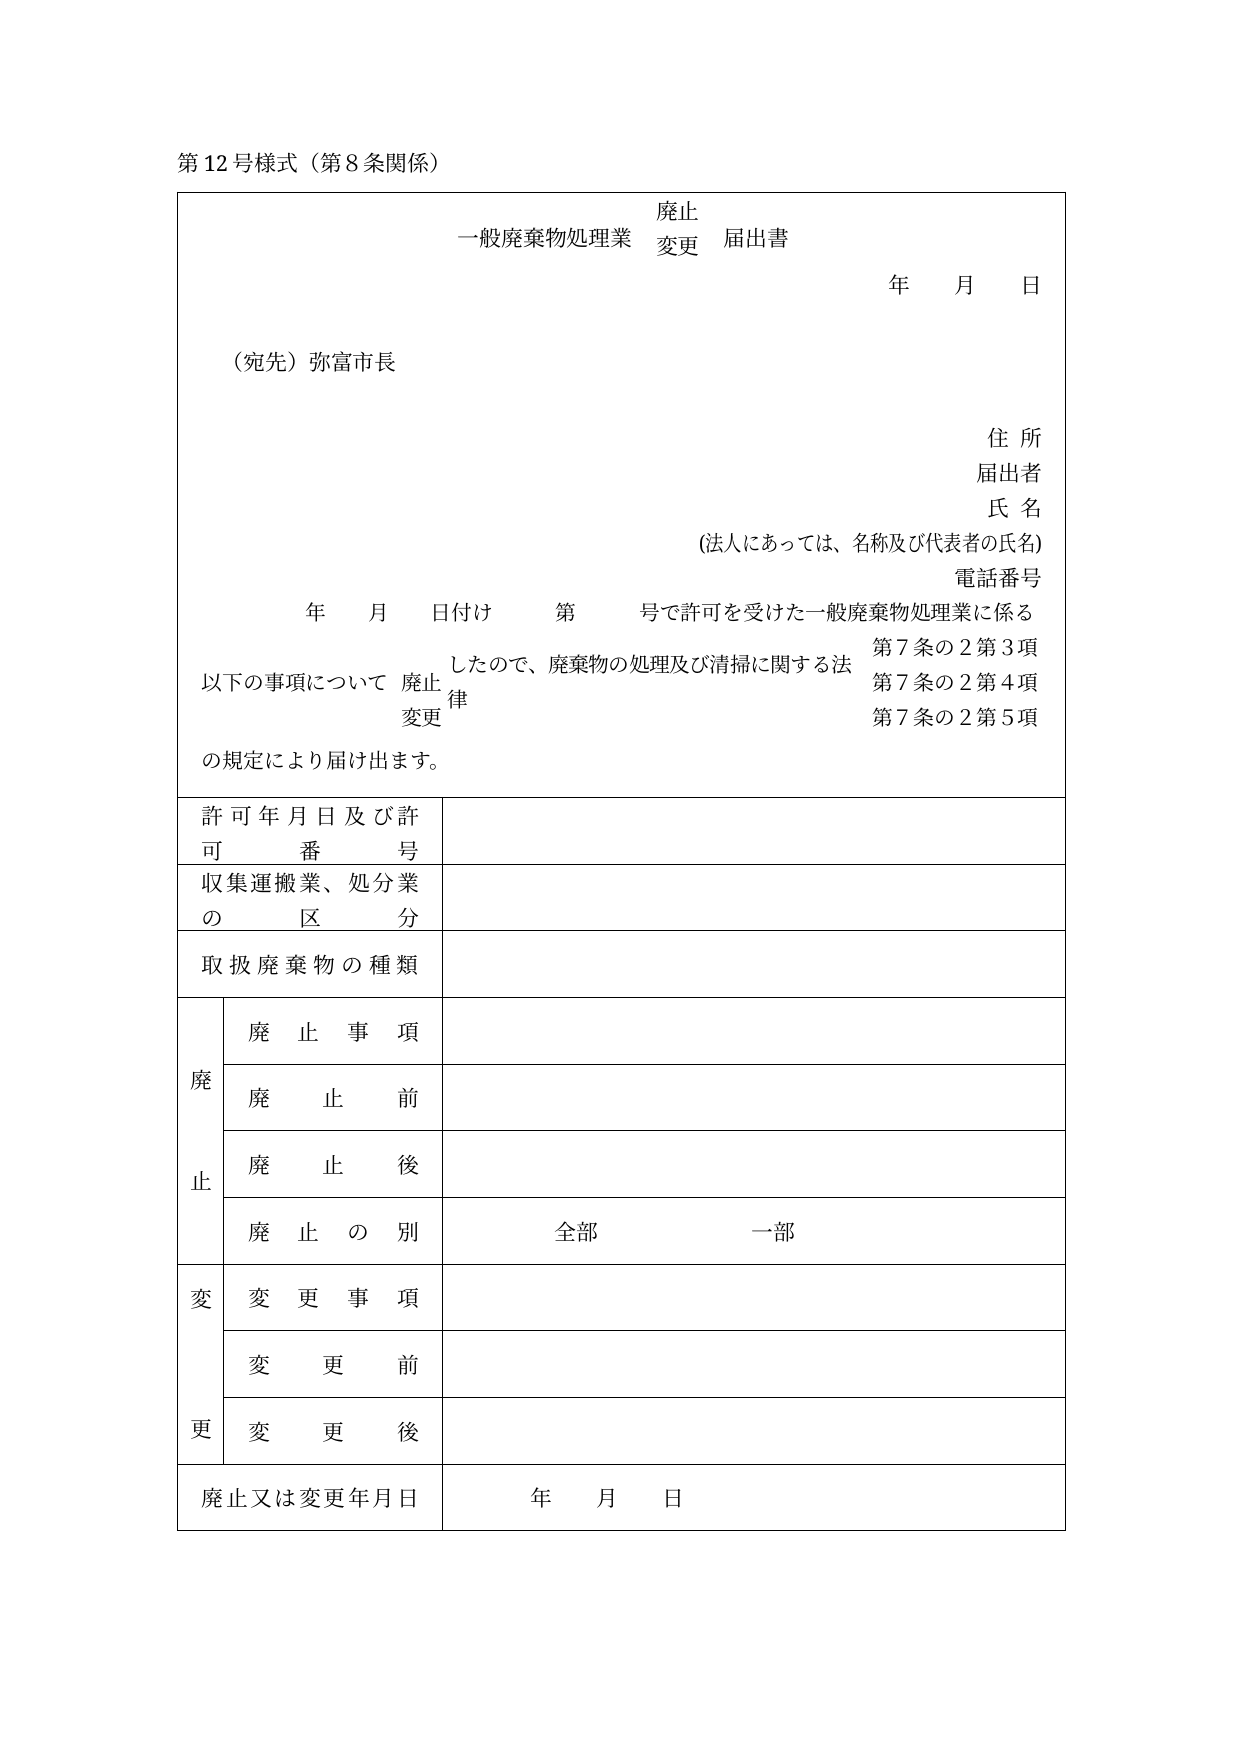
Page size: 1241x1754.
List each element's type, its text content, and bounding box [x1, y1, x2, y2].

table_cell [443, 865, 1065, 930]
table_cell [443, 998, 1065, 1063]
table_cell 取扱廃棄物の種類 [178, 931, 442, 997]
table_cell [443, 1398, 1065, 1463]
table_header 届出書 [723, 193, 1065, 262]
table_cell 変更後 [224, 1398, 442, 1463]
table_cell [443, 1265, 1065, 1330]
table_cell 廃止又は変更年月日 [178, 1465, 442, 1530]
table_cell [443, 798, 1065, 863]
table_cell 許可年月日及び許可番号 [178, 798, 442, 863]
table_header 一般廃棄物処理業 [178, 193, 632, 262]
table_cell 廃止 変更 [400, 629, 447, 734]
table_cell 変更 [178, 1265, 223, 1463]
table_cell 変更前 [224, 1331, 442, 1397]
table_cell 年 月 日 （宛先）弥富市長 住所 届出者 氏名 (法人にあっては、名称及び代表者の氏名) 電話番号 年 月 日付け 第 号で許可を受けた一般廃棄物処理業に係る [178, 263, 1065, 629]
text 第12号様式（第８条関係） [177, 144, 1063, 179]
table_cell したので、廃棄物の処理及び清掃に関する法律 [447, 629, 871, 734]
table_cell 収集運搬業、処分業の区分 [178, 865, 442, 930]
table_cell 廃止前 [224, 1065, 442, 1130]
table_cell 廃止 [178, 998, 223, 1263]
table_cell 変更事項 [224, 1265, 442, 1330]
table_cell 全部 一部 [443, 1198, 1065, 1263]
table_cell 廃止事項 [224, 998, 442, 1063]
table_cell [443, 1131, 1065, 1197]
table_cell [443, 1331, 1065, 1397]
table_header 廃止 変更 [632, 193, 723, 262]
table_cell 廃止の別 [224, 1198, 442, 1263]
table_cell 以下の事項について [178, 629, 400, 734]
table_cell [443, 1065, 1065, 1130]
table_cell の規定により届け出ます。 [178, 734, 1065, 797]
table_cell 廃止後 [224, 1131, 442, 1197]
table_cell 第７条の２第３項 第７条の２第４項 第７条の２第５項 [871, 629, 1065, 734]
table_cell 年 月 日 [443, 1465, 1065, 1530]
table_cell [443, 931, 1065, 997]
